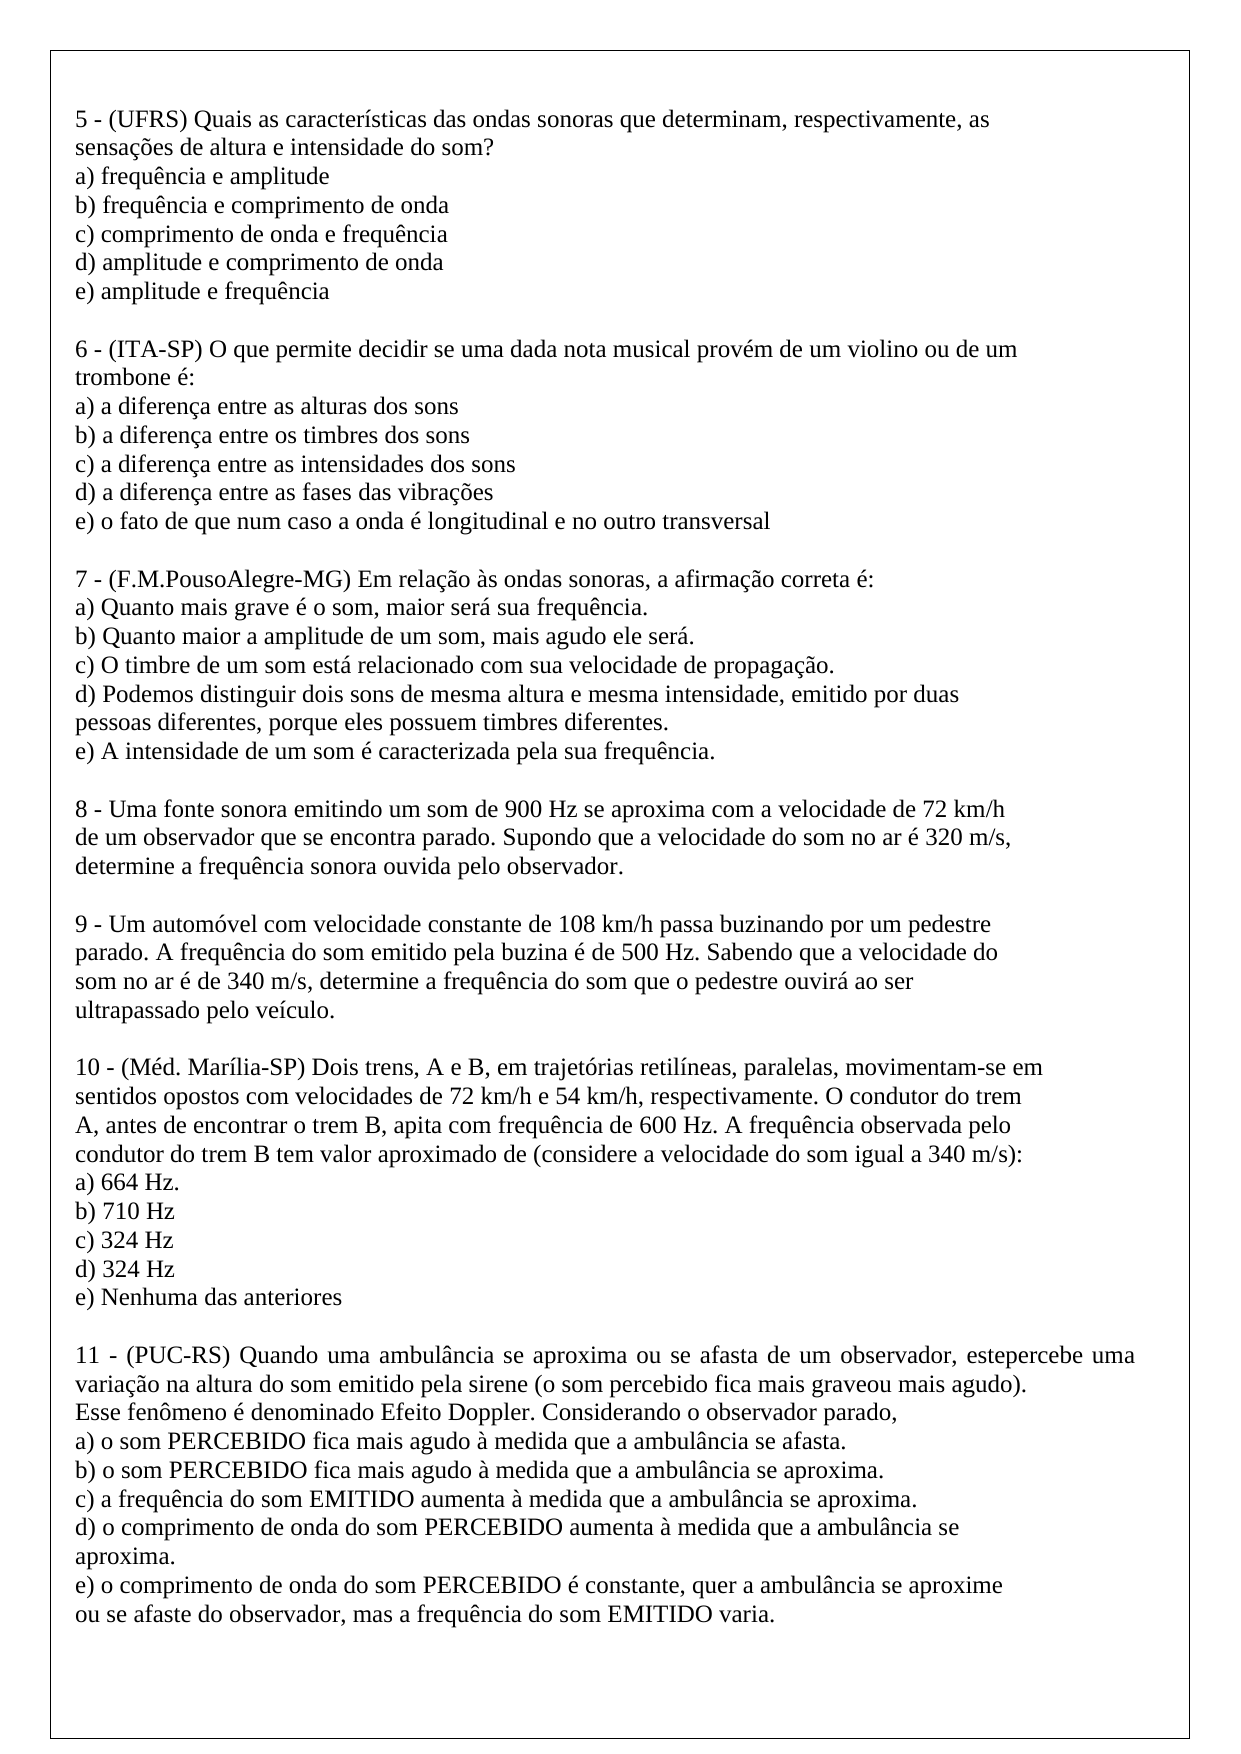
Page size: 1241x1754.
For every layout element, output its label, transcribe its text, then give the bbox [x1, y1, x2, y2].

text Esse fenômeno é denominado Efeito Doppler. Considerando o observador parado, [75, 1397, 1137, 1426]
text sensações de altura e intensidade do som? [75, 132, 1137, 161]
text b) a diferença entre os timbres dos sons [75, 420, 1137, 449]
text c) comprimento de onda e frequência [75, 219, 1137, 247]
text d) a diferença entre as fases das vibrações [75, 477, 1137, 506]
text e) o comprimento de onda do som PERCEBIDO é constante, quer a ambulância se aproxime [75, 1570, 1137, 1599]
text e) Nenhuma das anteriores [75, 1282, 1137, 1311]
text 7 - (F.M.PousoAlegre-MG) Em relação às ondas sonoras, a afirmação correta é: [75, 564, 1137, 592]
text b) frequência e comprimento de onda [75, 190, 1137, 219]
text d) o comprimento de onda do som PERCEBIDO aumenta à medida que a ambulância se [75, 1512, 1137, 1541]
text c) 324 Hz [75, 1225, 1137, 1254]
text c) O timbre de um som está relacionado com sua velocidade de propagação. [75, 650, 1137, 679]
text som no ar é de 340 m/s, determine a frequência do som que o pedestre ouvirá ao ser [75, 966, 1137, 995]
text c) a diferença entre as intensidades dos sons [75, 449, 1137, 477]
text trombone é: [75, 362, 1137, 391]
text parado. A frequência do som emitido pela buzina é de 500 Hz. Sabendo que a velocidade do [75, 937, 1137, 966]
text 6 - (ITA-SP) O que permite decidir se uma dada nota musical provém de um violino ou de um [75, 334, 1137, 362]
text aproxima. [75, 1541, 1137, 1570]
text sentidos opostos com velocidades de 72 km/h e 54 km/h, respectivamente. O condutor do trem [75, 1081, 1137, 1110]
text a) o som PERCEBIDO fica mais agudo à medida que a ambulância se afasta. [75, 1426, 1137, 1455]
text b) 710 Hz [75, 1196, 1137, 1225]
text 9 - Um automóvel com velocidade constante de 108 km/h passa buzinando por um pedestre [75, 909, 1137, 937]
text d) 324 Hz [75, 1254, 1137, 1282]
text condutor do trem B tem valor aproximado de (considere a velocidade do som igual a 340 m/s): [75, 1139, 1137, 1167]
text e) amplitude e frequência [75, 276, 1137, 305]
text d) Podemos distinguir dois sons de mesma altura e mesma intensidade, emitido por duas [75, 679, 1137, 707]
text e) o fato de que num caso a onda é longitudinal e no outro transversal [75, 506, 1137, 535]
text ultrapassado pelo veículo. [75, 995, 1137, 1024]
text 5 - (UFRS) Quais as características das ondas sonoras que determinam, respectivamente, as [75, 104, 1137, 132]
text e) A intensidade de um som é caracterizada pela sua frequência. [75, 736, 1137, 765]
text determine a frequência sonora ouvida pelo observador. [75, 851, 1137, 880]
text a) Quanto mais grave é o som, maior será sua frequência. [75, 592, 1137, 621]
text pessoas diferentes, porque eles possuem timbres diferentes. [75, 707, 1137, 736]
text b) Quanto maior a amplitude de um som, mais agudo ele será. [75, 621, 1137, 650]
text A, antes de encontrar o trem B, apita com frequência de 600 Hz. A frequência observada pelo [75, 1110, 1137, 1139]
text 8 - Uma fonte sonora emitindo um som de 900 Hz se aproxima com a velocidade de 72 km/h [75, 794, 1137, 822]
text 11 - (PUC-RS) Quando uma ambulância se aproxima ou se afasta de um observador, estepercebe uma variação na altura do som emitido pela sirene (o som percebido fica mais graveou mais agudo). [75, 1340, 1137, 1397]
text 10 - (Méd. Marília-SP) Dois trens, A e B, em trajetórias retilíneas, paralelas, movimentam-se em [75, 1052, 1137, 1081]
text d) amplitude e comprimento de onda [75, 247, 1137, 276]
text a) 664 Hz. [75, 1167, 1137, 1196]
text c) a frequência do som EMITIDO aumenta à medida que a ambulância se aproxima. [75, 1484, 1137, 1512]
text a) a diferença entre as alturas dos sons [75, 391, 1137, 420]
text de um observador que se encontra parado. Supondo que a velocidade do som no ar é 320 m/s, [75, 822, 1137, 851]
text a) frequência e amplitude [75, 161, 1137, 190]
text ou se afaste do observador, mas a frequência do som EMITIDO varia. [75, 1599, 1137, 1627]
text b) o som PERCEBIDO fica mais agudo à medida que a ambulância se aproxima. [75, 1455, 1137, 1484]
